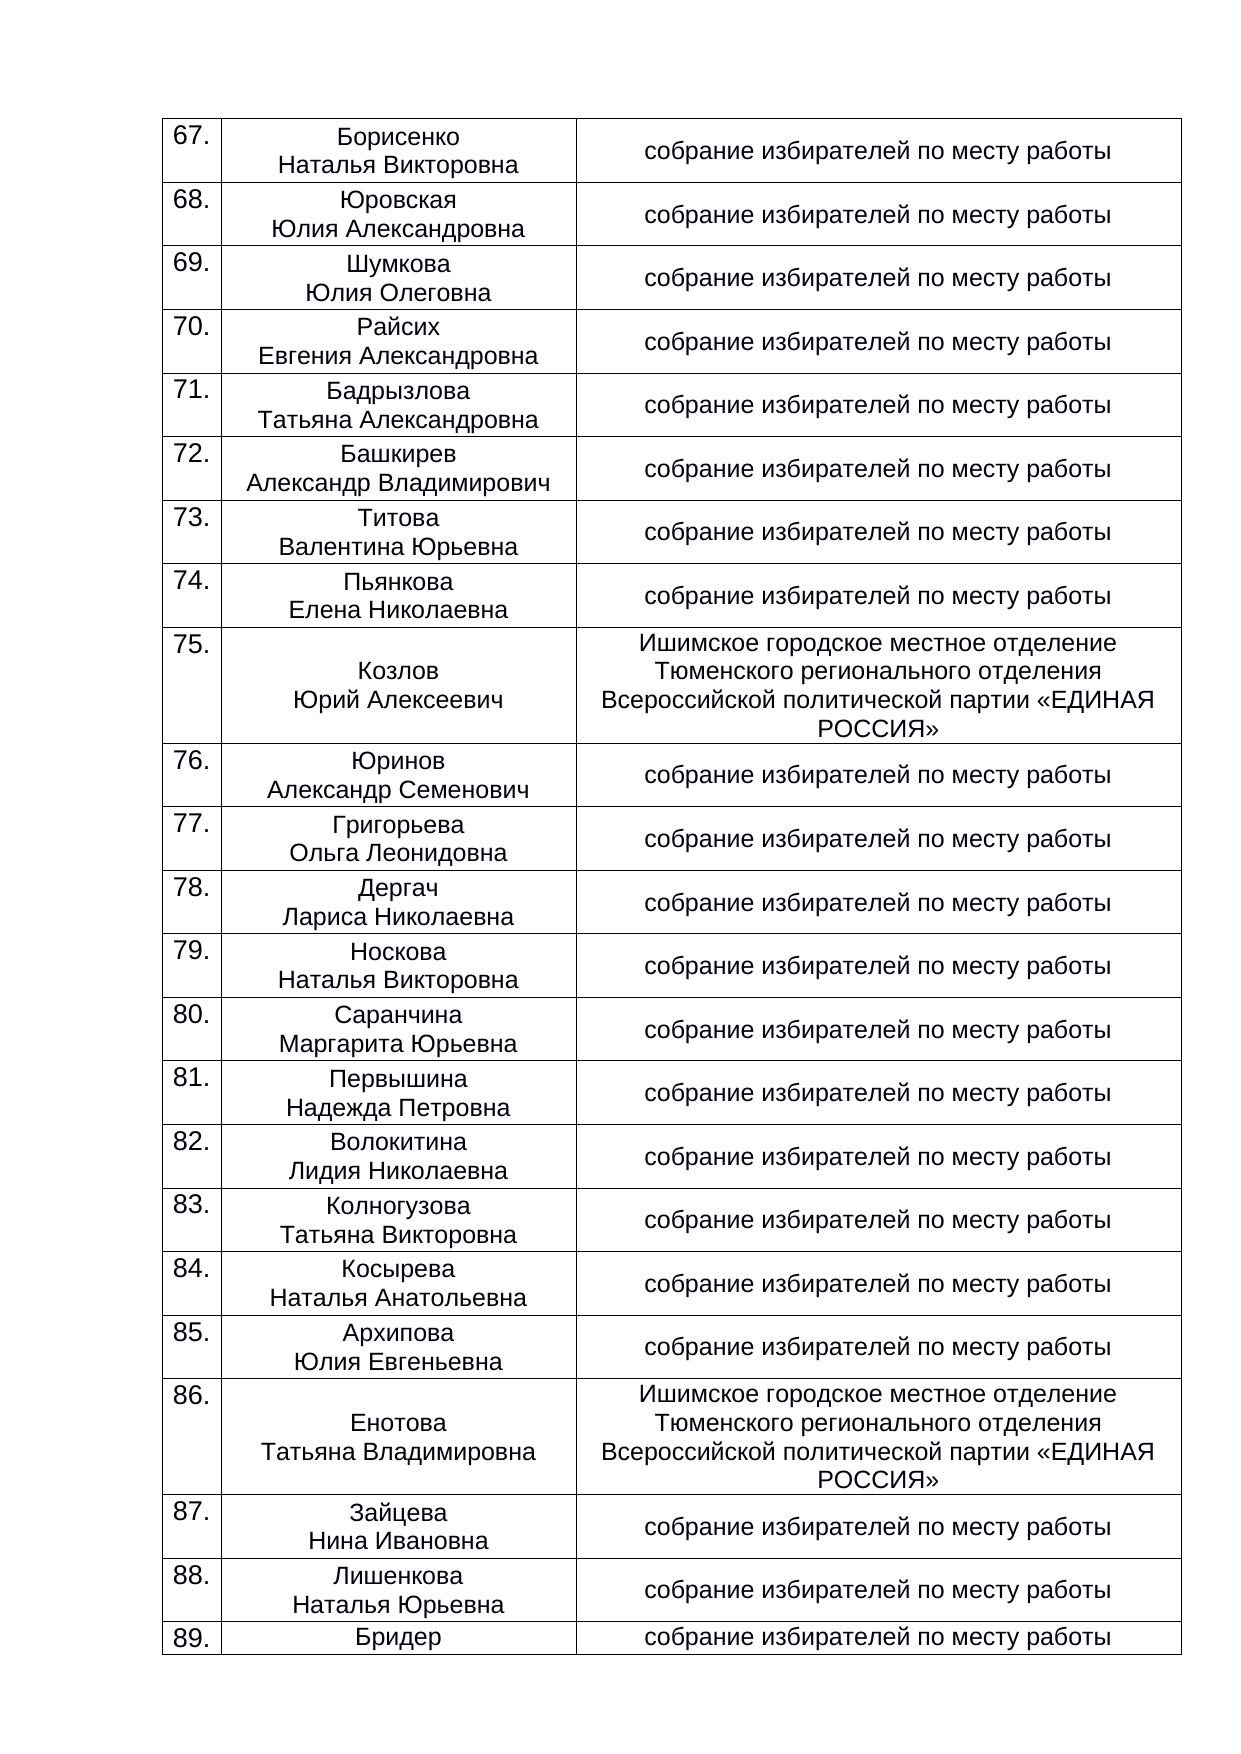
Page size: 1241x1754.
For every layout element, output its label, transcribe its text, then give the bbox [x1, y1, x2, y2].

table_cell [222, 1622, 576, 1653]
table_cell [163, 1622, 221, 1653]
table_cell Саранчина Маргарита Юрьевна [222, 998, 576, 1060]
table_cell Пьянкова Елена Николаевна [222, 564, 576, 627]
table_cell [163, 1379, 221, 1494]
table_cell [163, 1316, 221, 1378]
table_cell собрание избирателей по месту работы [577, 1125, 1181, 1187]
table_cell собрание избирателей по месту работы [577, 744, 1181, 806]
table_cell Енотова Татьяна Владимировна [222, 1379, 576, 1494]
table_cell Архипова Юлия Евгеньевна [222, 1316, 576, 1378]
table_cell собрание избирателей по месту работы [577, 934, 1181, 997]
table_cell [163, 998, 221, 1060]
table_cell [163, 1125, 221, 1187]
table_cell Косырева Наталья Анатольевна [222, 1252, 576, 1314]
table_cell собрание избирателей по месту работы [577, 871, 1181, 933]
table_cell собрание избирателей по месту работы [577, 998, 1181, 1060]
table_cell Ишимское городское местное отделение Тюменского регионального отделения Всероссийской политической партии «ЕДИНАЯ РОССИЯ» [577, 628, 1181, 743]
table_cell собрание избирателей по месту работы [577, 1495, 1181, 1558]
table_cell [577, 1622, 1181, 1653]
table_cell Юринов Александр Семенович [222, 744, 576, 806]
table_cell Юровская Юлия Александровна [222, 183, 576, 245]
table_cell Райсих Евгения Александровна [222, 310, 576, 372]
table_cell [163, 1252, 221, 1314]
table_cell собрание избирателей по месту работы [577, 374, 1181, 436]
table_cell собрание избирателей по месту работы [577, 1061, 1181, 1124]
table_cell [163, 744, 221, 806]
table_cell [163, 564, 221, 627]
table_cell собрание избирателей по месту работы [577, 246, 1181, 309]
table_cell [163, 437, 221, 499]
table_cell Носкова Наталья Викторовна [222, 934, 576, 997]
table_cell собрание избирателей по месту работы [577, 1316, 1181, 1378]
table_cell [163, 934, 221, 997]
table_cell собрание избирателей по месту работы [577, 310, 1181, 372]
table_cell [577, 1559, 1181, 1621]
table_cell [163, 119, 221, 182]
table_cell Первышина Надежда Петровна [222, 1061, 576, 1124]
table_cell [163, 310, 221, 372]
table_cell собрание избирателей по месту работы [577, 807, 1181, 870]
table_cell Григорьева Ольга Леонидовна [222, 807, 576, 870]
table_cell собрание избирателей по месту работы [577, 437, 1181, 499]
table_cell Титова Валентина Юрьевна [222, 501, 576, 563]
table_cell [163, 501, 221, 563]
table_cell собрание избирателей по месту работы [577, 183, 1181, 245]
table_cell собрание избирателей по месту работы [577, 1189, 1181, 1251]
table_cell собрание избирателей по месту работы [577, 1252, 1181, 1314]
table_cell Дергач Лариса Николаевна [222, 871, 576, 933]
table_cell [163, 374, 221, 436]
table_cell Шумкова Юлия Олеговна [222, 246, 576, 309]
table_cell [163, 807, 221, 870]
table_cell [163, 628, 221, 743]
table_cell [163, 1189, 221, 1251]
table_cell Башкирев Александр Владимирович [222, 437, 576, 499]
table_cell Волокитина Лидия Николаевна [222, 1125, 576, 1187]
table_cell Зайцева Нина Ивановна [222, 1495, 576, 1558]
table_cell Козлов Юрий Алексеевич [222, 628, 576, 743]
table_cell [577, 119, 1181, 182]
table_cell Лишенкова Наталья Юрьевна [222, 1559, 576, 1621]
table_cell Бадрызлова Татьяна Александровна [222, 374, 576, 436]
table_cell [163, 871, 221, 933]
table_cell собрание избирателей по месту работы [577, 501, 1181, 563]
table_cell [163, 246, 221, 309]
table_cell собрание избирателей по месту работы [577, 564, 1181, 627]
table_cell Ишимское городское местное отделение Тюменского регионального отделения Всероссийской политической партии «ЕДИНАЯ РОССИЯ» [577, 1379, 1181, 1494]
table_cell [163, 183, 221, 245]
table_cell Борисенко Наталья Викторовна [222, 119, 576, 182]
table_cell [163, 1495, 221, 1558]
table_cell [163, 1061, 221, 1124]
table_cell [163, 1559, 221, 1621]
table_cell Колногузова Татьяна Викторовна [222, 1189, 576, 1251]
